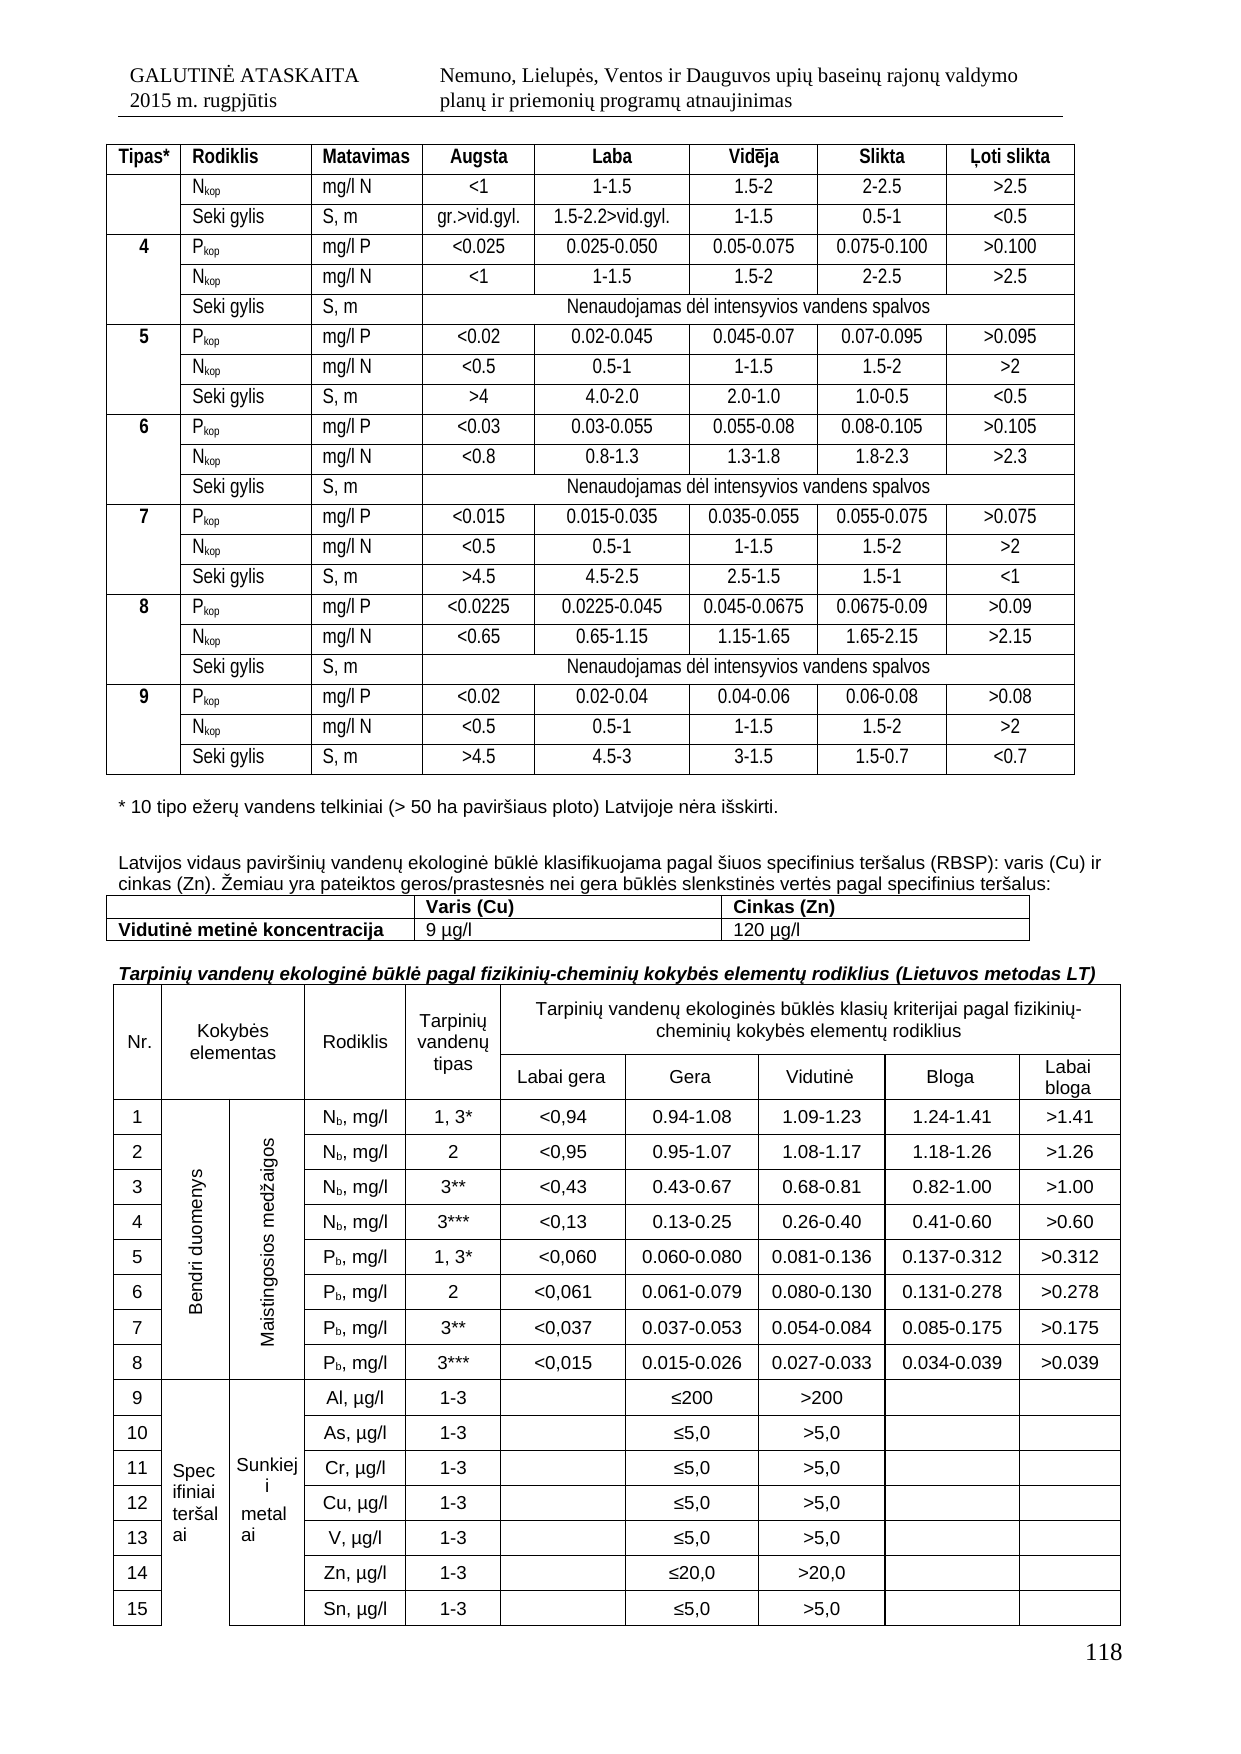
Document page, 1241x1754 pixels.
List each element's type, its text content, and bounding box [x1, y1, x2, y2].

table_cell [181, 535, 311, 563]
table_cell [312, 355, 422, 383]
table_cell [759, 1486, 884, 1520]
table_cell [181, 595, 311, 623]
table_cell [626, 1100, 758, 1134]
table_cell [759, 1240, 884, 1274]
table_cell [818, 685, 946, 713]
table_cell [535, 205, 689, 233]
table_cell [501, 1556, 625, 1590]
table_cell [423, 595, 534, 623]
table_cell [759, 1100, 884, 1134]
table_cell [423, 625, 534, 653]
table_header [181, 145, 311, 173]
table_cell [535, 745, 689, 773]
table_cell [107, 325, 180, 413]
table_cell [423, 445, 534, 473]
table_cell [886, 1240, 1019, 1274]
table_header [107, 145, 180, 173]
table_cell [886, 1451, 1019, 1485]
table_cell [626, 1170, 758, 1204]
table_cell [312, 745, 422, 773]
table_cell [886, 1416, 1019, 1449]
text * 10 tipo ežerų vandens telkiniai (> 50 ha paviršiaus ploto) Latvijoje nėra išskirti. [118, 796, 1122, 818]
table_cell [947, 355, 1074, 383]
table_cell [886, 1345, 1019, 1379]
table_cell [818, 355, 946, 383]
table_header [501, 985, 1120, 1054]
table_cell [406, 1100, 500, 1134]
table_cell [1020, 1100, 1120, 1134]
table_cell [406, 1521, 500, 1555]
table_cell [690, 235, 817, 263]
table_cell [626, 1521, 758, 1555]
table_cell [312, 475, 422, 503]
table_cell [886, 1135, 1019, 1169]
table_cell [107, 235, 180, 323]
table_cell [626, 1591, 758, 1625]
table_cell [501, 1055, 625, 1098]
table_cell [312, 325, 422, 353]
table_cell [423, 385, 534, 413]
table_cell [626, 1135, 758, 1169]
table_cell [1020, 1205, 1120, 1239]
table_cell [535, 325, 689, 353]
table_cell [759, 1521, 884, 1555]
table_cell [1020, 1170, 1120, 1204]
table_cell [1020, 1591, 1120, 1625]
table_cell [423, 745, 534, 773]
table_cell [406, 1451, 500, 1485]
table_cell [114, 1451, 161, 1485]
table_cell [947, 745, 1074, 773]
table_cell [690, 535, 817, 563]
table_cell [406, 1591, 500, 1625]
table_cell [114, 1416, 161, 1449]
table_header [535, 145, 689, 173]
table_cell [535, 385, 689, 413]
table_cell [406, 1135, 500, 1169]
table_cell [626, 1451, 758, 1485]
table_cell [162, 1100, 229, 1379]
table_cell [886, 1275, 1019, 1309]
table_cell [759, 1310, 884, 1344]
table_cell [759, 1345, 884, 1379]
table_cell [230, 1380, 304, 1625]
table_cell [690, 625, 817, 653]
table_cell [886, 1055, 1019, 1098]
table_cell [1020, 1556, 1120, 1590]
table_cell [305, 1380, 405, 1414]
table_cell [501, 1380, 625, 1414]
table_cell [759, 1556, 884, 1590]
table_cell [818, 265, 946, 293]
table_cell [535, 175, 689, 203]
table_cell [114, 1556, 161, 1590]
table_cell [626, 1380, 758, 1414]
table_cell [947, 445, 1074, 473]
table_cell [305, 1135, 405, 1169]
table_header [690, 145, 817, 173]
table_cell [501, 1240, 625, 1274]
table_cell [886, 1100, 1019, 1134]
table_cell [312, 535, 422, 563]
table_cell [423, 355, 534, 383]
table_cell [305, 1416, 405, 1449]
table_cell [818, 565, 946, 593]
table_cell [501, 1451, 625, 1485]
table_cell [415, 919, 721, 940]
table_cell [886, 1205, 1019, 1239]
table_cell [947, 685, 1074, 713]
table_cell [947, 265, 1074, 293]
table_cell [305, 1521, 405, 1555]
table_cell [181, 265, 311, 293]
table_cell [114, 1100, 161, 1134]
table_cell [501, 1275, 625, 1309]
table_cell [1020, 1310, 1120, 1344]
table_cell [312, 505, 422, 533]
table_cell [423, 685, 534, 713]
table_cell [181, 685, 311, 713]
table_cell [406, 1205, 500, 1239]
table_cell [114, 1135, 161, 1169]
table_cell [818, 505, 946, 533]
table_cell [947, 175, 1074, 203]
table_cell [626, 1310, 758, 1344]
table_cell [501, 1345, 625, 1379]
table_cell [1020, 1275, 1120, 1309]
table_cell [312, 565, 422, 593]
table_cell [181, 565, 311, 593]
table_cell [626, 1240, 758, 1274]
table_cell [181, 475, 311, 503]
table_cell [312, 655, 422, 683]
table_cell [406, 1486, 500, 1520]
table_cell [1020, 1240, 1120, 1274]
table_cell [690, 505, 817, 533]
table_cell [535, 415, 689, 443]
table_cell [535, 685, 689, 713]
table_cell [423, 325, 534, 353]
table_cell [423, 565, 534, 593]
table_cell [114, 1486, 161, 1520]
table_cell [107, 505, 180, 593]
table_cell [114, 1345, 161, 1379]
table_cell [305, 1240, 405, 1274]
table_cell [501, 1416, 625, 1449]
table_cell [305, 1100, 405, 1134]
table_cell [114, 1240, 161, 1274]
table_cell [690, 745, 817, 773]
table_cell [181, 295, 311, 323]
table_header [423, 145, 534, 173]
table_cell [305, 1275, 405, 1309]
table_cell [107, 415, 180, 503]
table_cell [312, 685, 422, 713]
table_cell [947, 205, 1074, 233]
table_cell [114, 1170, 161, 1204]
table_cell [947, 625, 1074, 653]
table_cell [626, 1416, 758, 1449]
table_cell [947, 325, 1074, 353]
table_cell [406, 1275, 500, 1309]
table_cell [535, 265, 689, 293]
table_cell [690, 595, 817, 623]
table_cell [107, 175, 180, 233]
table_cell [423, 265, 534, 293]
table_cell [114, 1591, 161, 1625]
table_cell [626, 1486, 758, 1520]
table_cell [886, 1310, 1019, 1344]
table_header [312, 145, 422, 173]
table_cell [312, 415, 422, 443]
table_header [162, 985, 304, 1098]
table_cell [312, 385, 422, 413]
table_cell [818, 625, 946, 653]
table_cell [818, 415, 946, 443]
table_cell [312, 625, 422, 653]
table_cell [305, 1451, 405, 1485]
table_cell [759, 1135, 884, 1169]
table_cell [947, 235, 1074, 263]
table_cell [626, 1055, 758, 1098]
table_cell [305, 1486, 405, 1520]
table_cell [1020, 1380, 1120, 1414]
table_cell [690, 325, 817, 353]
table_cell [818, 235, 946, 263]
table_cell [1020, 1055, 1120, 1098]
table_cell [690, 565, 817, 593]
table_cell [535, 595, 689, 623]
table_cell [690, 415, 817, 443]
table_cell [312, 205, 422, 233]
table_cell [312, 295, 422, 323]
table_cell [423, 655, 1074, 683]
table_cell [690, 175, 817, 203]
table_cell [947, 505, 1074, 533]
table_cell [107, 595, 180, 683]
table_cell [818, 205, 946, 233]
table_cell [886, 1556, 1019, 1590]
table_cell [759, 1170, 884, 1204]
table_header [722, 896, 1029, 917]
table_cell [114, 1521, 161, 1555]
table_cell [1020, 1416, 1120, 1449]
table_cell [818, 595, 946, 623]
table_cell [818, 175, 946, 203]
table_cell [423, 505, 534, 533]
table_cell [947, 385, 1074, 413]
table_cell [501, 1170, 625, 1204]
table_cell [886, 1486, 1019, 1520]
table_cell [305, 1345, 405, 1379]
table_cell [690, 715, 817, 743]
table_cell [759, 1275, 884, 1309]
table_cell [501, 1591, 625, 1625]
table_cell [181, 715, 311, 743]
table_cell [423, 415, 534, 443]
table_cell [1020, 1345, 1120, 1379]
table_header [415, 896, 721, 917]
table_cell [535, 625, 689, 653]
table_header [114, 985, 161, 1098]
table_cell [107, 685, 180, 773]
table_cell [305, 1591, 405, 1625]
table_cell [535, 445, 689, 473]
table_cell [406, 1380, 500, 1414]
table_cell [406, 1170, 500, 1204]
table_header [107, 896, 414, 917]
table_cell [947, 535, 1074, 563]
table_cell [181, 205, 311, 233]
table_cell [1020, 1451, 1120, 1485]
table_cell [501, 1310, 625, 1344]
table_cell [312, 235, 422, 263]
text Tarpinių vandenų ekologinė būklė pagal fizikinių-cheminių kokybės elementų rodiklius (Lietuvos metodas LT) [118, 963, 1122, 984]
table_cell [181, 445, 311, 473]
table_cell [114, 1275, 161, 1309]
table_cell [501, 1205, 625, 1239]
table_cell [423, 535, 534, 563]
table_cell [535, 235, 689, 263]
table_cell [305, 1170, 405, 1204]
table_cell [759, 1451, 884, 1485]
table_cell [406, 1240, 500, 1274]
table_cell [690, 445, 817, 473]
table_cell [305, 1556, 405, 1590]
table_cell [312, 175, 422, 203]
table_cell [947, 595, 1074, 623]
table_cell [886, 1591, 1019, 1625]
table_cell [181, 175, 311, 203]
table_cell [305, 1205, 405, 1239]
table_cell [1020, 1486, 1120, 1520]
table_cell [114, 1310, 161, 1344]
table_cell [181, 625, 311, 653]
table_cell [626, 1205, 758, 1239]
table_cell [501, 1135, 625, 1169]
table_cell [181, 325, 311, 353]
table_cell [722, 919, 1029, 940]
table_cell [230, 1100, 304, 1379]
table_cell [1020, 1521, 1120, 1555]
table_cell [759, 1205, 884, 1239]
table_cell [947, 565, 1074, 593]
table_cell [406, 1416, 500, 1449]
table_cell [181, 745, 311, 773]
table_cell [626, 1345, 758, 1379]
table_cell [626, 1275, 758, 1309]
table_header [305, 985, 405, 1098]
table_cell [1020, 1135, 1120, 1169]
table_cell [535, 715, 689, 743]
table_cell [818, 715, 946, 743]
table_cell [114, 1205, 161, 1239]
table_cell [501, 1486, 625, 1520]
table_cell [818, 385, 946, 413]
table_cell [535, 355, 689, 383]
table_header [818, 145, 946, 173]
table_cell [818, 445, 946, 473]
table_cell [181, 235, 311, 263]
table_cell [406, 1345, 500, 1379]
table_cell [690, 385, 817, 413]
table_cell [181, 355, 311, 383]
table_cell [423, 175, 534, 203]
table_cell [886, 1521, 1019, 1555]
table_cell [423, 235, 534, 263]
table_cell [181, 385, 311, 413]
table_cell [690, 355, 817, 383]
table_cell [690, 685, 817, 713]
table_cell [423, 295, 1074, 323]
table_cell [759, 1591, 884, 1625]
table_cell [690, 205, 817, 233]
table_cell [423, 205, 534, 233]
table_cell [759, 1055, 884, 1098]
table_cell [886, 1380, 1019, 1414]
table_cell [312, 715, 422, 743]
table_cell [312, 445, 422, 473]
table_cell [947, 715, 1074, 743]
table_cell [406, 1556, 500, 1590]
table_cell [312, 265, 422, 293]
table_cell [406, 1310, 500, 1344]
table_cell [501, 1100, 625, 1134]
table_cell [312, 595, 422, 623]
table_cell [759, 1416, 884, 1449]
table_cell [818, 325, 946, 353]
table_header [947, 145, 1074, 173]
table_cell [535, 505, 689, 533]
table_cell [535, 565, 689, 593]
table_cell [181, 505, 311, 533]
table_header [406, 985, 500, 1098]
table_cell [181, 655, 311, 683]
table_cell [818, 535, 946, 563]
text Latvijos vidaus paviršinių vandenų ekologinė būklė klasifikuojama pagal šiuos specifinius teršalus (RBSP): varis (Cu) ir cinkas (Zn). Žemiau yra pateiktos geros/prastesnės nei gera būklės slenkstinės vertės pagal specifinius teršalus: [118, 852, 1122, 895]
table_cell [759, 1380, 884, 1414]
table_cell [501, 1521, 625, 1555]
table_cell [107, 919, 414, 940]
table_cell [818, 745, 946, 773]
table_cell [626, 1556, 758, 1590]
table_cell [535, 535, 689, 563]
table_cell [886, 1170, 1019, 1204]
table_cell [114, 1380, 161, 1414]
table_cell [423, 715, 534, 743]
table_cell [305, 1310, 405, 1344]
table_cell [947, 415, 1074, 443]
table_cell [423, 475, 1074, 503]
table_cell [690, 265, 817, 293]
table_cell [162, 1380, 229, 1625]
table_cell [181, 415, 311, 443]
